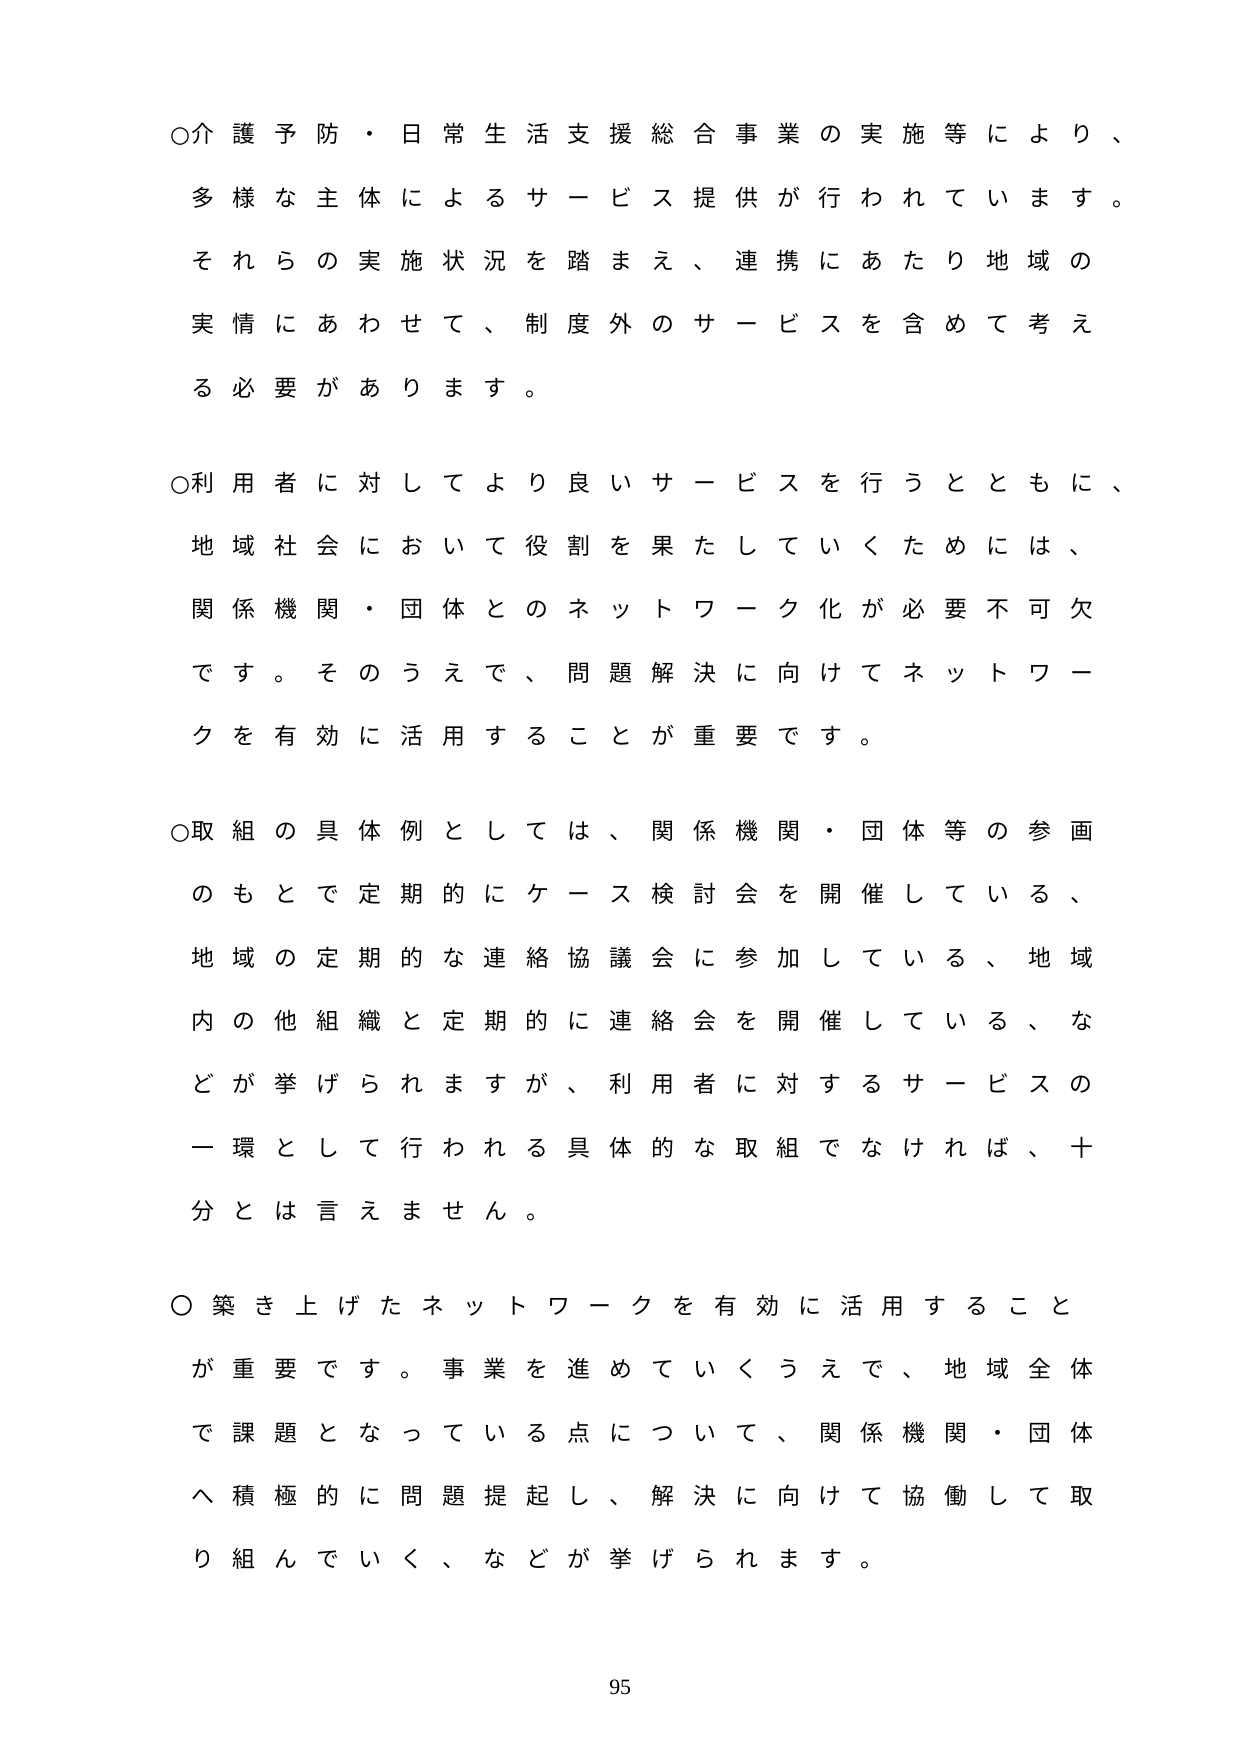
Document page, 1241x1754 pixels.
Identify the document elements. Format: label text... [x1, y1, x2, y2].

text ○取組の具体例としては、関係機関・団体等の参画のもとで定期的にケース検討会を開催している、地域の定期的な連絡協議会に参加している、地域内の他組織と定期的に連絡会を開催している、などが挙げられますが、利用者に対するサービスの一環として行われる具体的な取組でなければ、十分とは言えません。 [149, 798, 1112, 1241]
text ○利用者に対してより良いサービスを行うとともに、地域社会において役割を果たしていくためには、関係機関・団体とのネットワーク化が必要不可欠です。そのうえで、問題解決に向けてネットワークを有効に活用することが重要です。 [149, 449, 1112, 766]
text 〇築き上げたネットワークを有効に活用することが重要です。事業を進めていくうえで、地域全体で課題となっている点について、関係機関・団体へ積極的に問題提起し、解決に向けて協働して取り組んでいく、などが挙げられます。 [149, 1273, 1112, 1589]
text ○介護予防・日常生活支援総合事業の実施等により、多様な主体によるサービス提供が行われています。それらの実施状況を踏まえ、連携にあたり地域の実情にあわせて、制度外のサービスを含めて考える必要があります。 [149, 101, 1112, 418]
